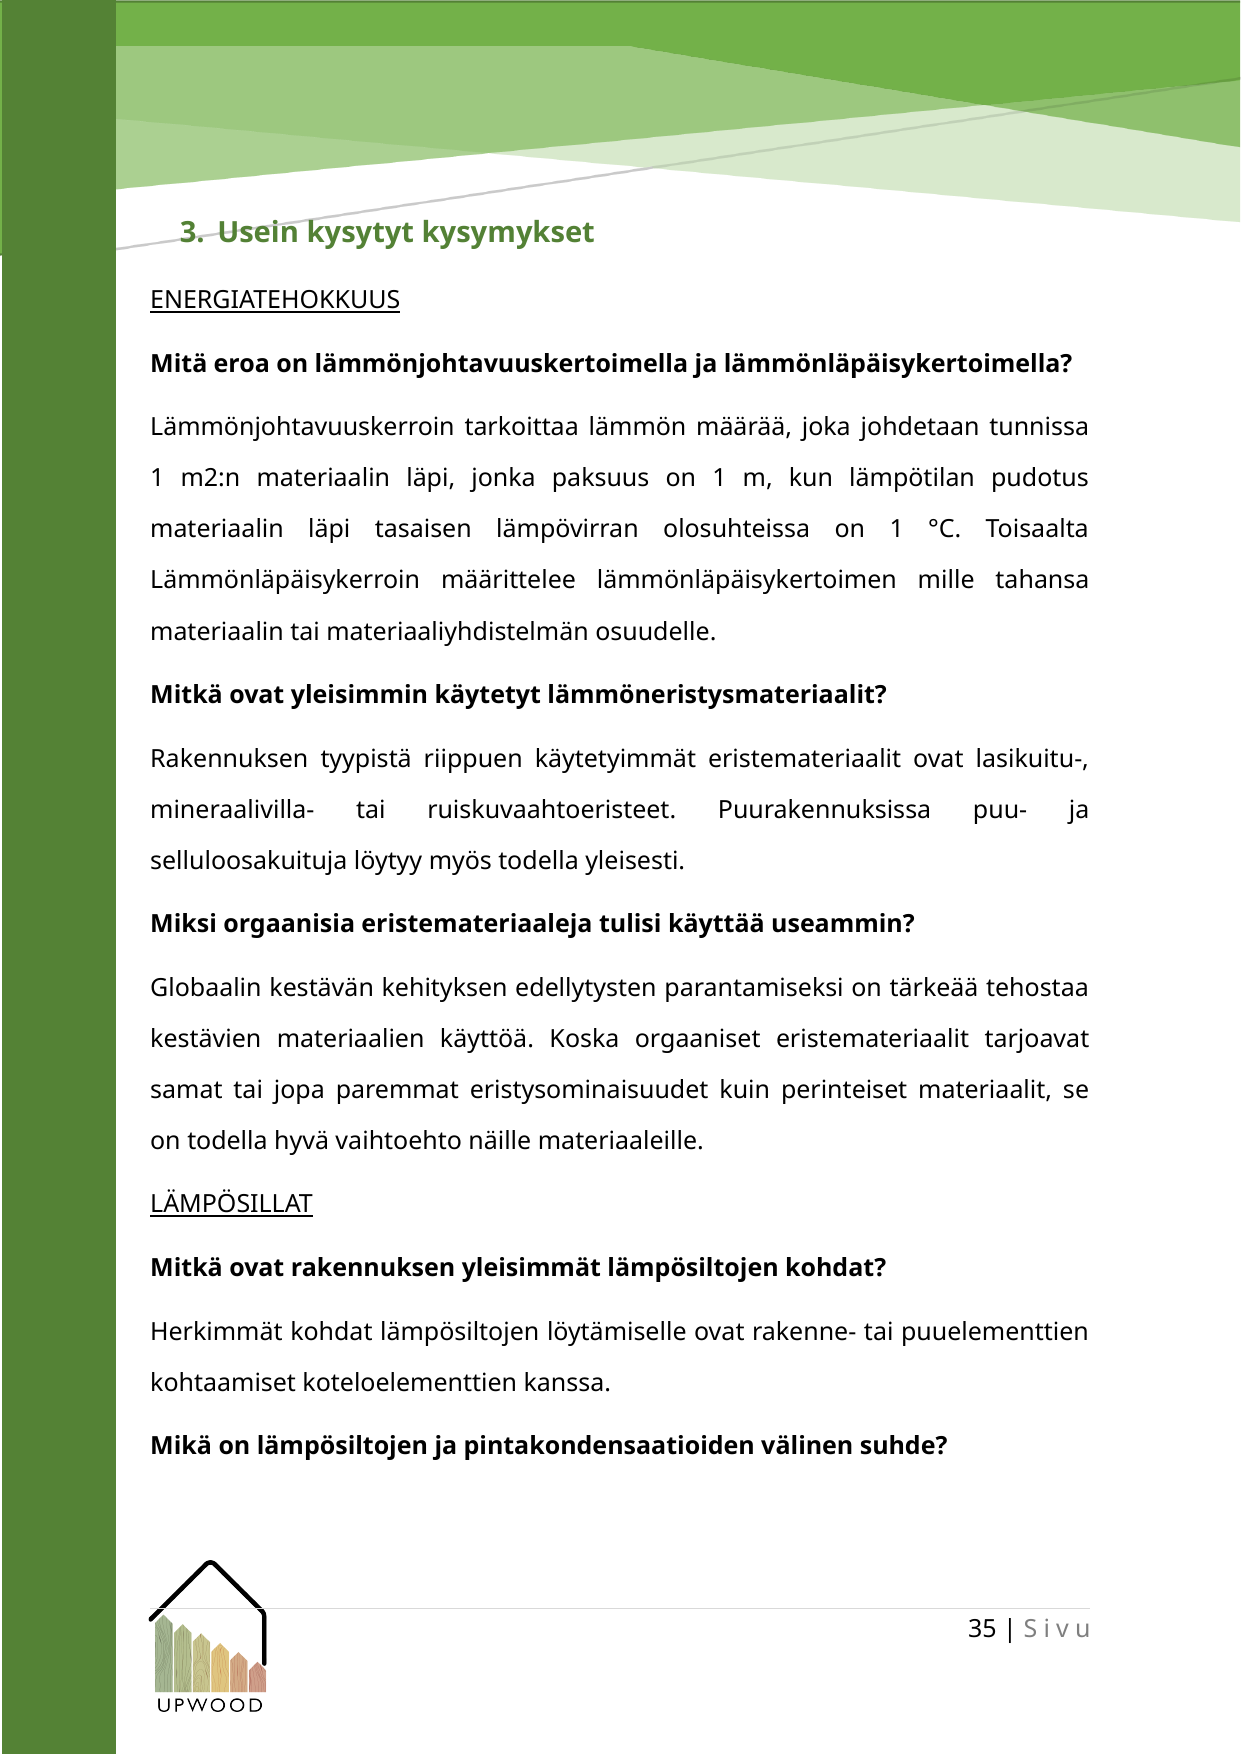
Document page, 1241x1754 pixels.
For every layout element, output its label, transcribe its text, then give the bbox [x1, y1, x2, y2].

text Globaalin kestävän kehityksen edellytysten parantamiseksi on tärkeää tehostaa kestävien materiaalien käyttöä. Koska orgaaniset eristemateriaalit tarjoavat samat tai jopa paremmat eristysominaisuudet kuin perinteiset materiaalit, se on todella hyvä vaihtoehto näille materiaaleille. [150, 969, 1090, 1157]
text Mitä eroa on lämmönjohtavuuskertoimella ja lämmönläpäisykertoimella? [150, 345, 1090, 379]
text Mikä on lämpösiltojen ja pintakondensaatioiden välinen suhde? [150, 1428, 1090, 1462]
text LÄMPÖSILLAT [150, 1186, 1090, 1220]
picture [148, 1560, 267, 1712]
text Mitkä ovat rakennuksen yleisimmät lämpösiltojen kohdat? [150, 1249, 1090, 1284]
subtitle Usein kysytyt kysymykset [179, 211, 1090, 251]
text Miksi orgaanisia eristemateriaaleja tulisi käyttää useammin? [150, 906, 1090, 940]
text Mitkä ovat yleisimmin käytetyt lämmöneristysmateriaalit? [150, 677, 1090, 711]
picture [116, 46, 1241, 283]
text Lämmönjohtavuuskerroin tarkoittaa lämmön määrää, joka johdetaan tunnissa 1 m2:n materiaalin läpi, jonka paksuus on 1 m, kun lämpötilan pudotus materiaalin läpi tasaisen lämpövirran olosuhteissa on 1 °C. Toisaalta Lämmönläpäisykerroin määrittelee lämmönläpäisykertoimen mille tahansa materiaalin tai materiaaliyhdistelmän osuudelle. [150, 409, 1090, 647]
text ENERGIATEHOKKUUS [150, 282, 1090, 316]
text Herkimmät kohdat lämpösiltojen löytämiselle ovat rakenne- tai puuelementtien kohtaamiset koteloelementtien kanssa. [150, 1313, 1090, 1398]
text Rakennuksen tyypistä riippuen käytetyimmät eristemateriaalit ovat lasikuitu-, mineraalivilla- tai ruiskuvaahtoeristeet. Puurakennuksissa puu- ja selluloosakuituja löytyy myös todella yleisesti. [150, 740, 1090, 876]
